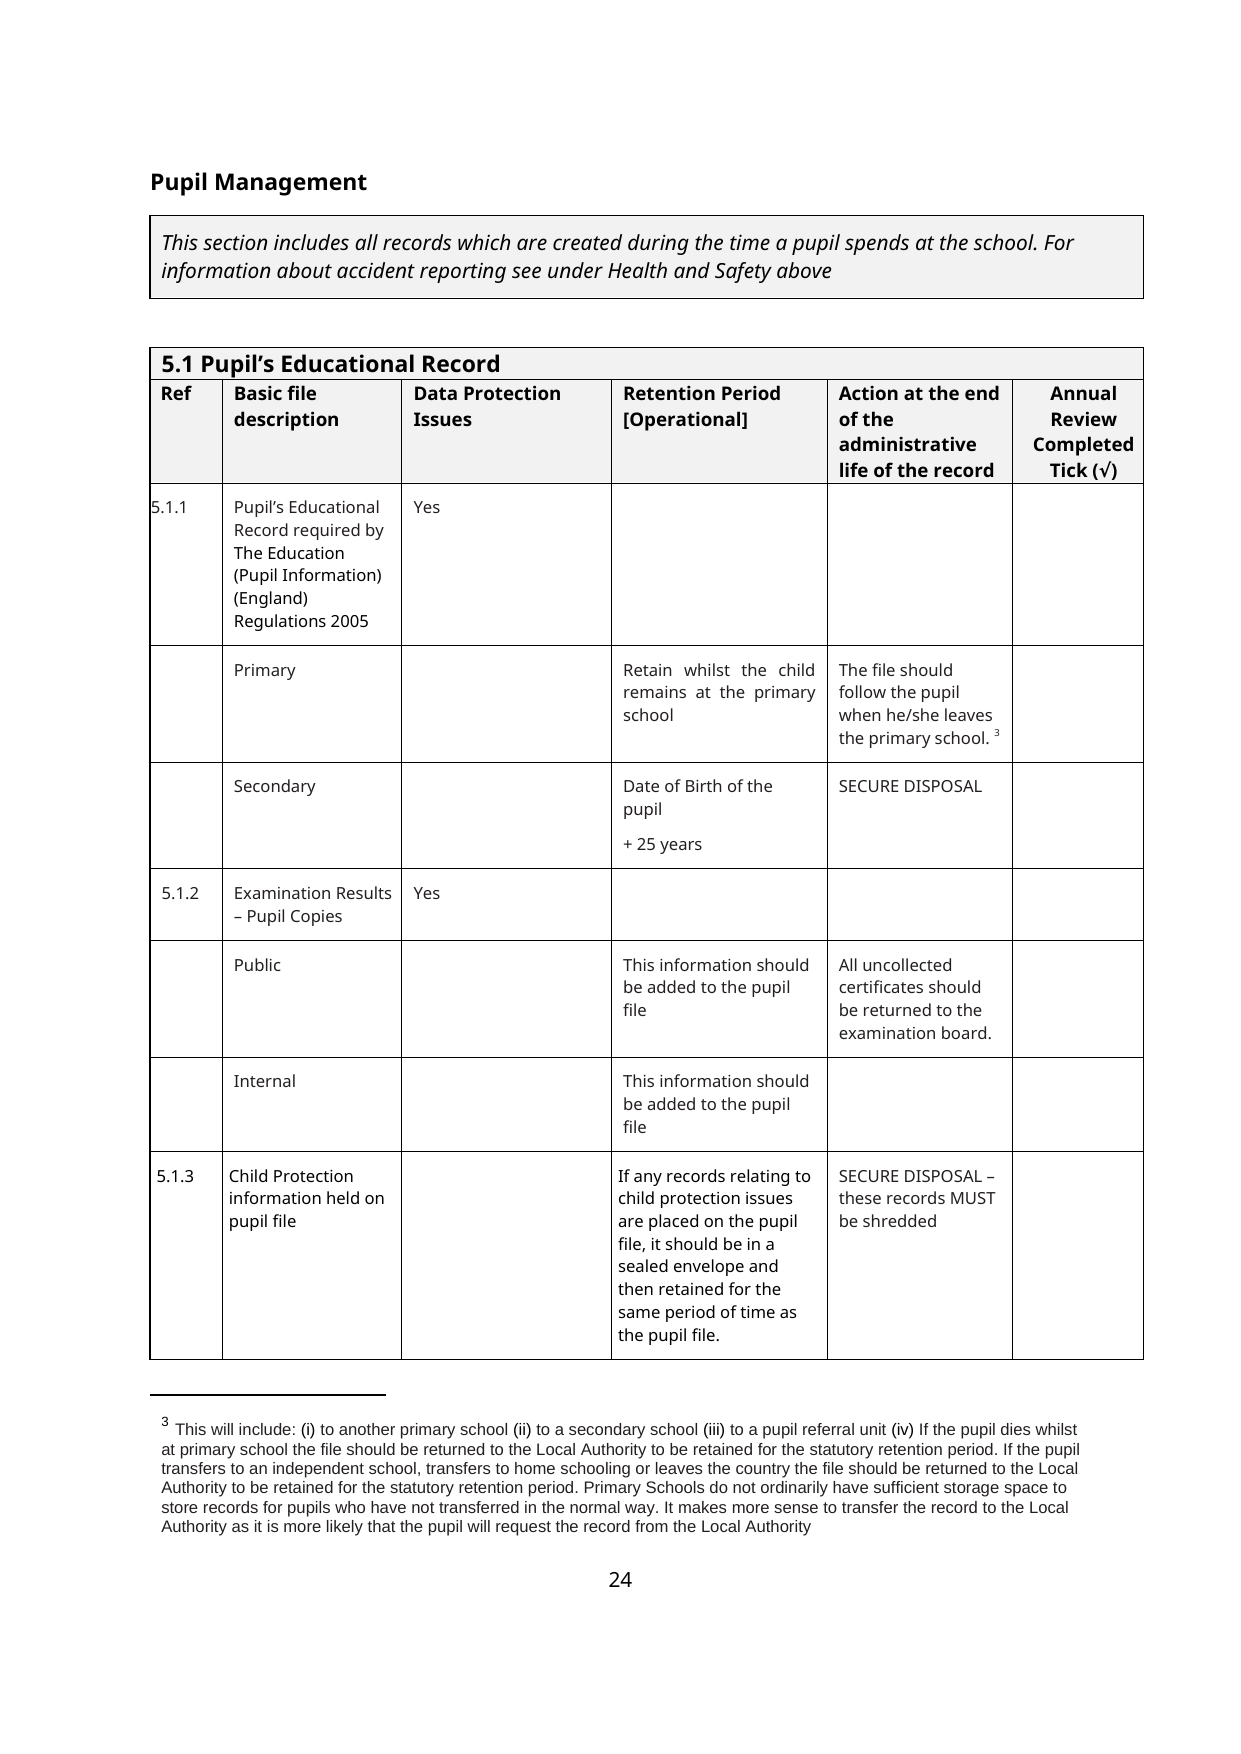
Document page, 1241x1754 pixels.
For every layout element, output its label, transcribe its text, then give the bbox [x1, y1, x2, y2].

table_cell [612, 484, 827, 645]
table_cell If any records relating to child protection issues are placed on the pupil file, it should be in a sealed envelope and then retained for the same period of time as the pupil file. [612, 1152, 827, 1358]
table_cell SECURE DISPOSAL [828, 763, 1012, 868]
table_cell [151, 646, 222, 762]
table_cell [828, 869, 1012, 940]
table_cell [1013, 869, 1143, 940]
table_cell All uncollected certificates should be returned to the examination board. [828, 941, 1012, 1057]
text Pupil Management [150, 166, 1090, 197]
table_cell Secondary [223, 763, 401, 868]
table_cell Retain whilst the child remains at the primary school [612, 646, 827, 762]
table_cell Action at the end of the administrative life of the record [828, 380, 1012, 482]
table_cell [828, 484, 1012, 645]
table_cell [1013, 763, 1143, 868]
table_cell 5.1.1 [151, 484, 222, 645]
table_cell [1013, 484, 1143, 645]
table_cell [402, 1058, 611, 1151]
table_cell [402, 941, 611, 1057]
table_cell [1013, 646, 1143, 762]
table_cell Retention Period [Operational] [612, 380, 827, 482]
table_cell Examination Results – Pupil Copies [223, 869, 401, 940]
table_cell [151, 1058, 222, 1151]
table_cell Ref [151, 380, 222, 482]
table_cell Internal [223, 1058, 401, 1151]
table_cell [612, 869, 827, 940]
table_cell Yes [402, 484, 611, 645]
table_cell This information should be added to the pupil file [612, 941, 827, 1057]
table_cell Child Protection information held on pupil file [223, 1152, 401, 1358]
table_cell [151, 941, 222, 1057]
table_cell Yes [402, 869, 611, 940]
table_cell Basic file description [223, 380, 401, 482]
table_header This section includes all records which are created during the time a pupil spends at the school. For information about accident reporting see under Health and Safety above [151, 216, 1143, 297]
table_cell [402, 1152, 611, 1358]
table_cell [1013, 1152, 1143, 1358]
table_cell [402, 763, 611, 868]
table_cell Data Protection Issues [402, 380, 611, 482]
table_cell 5.1.2 [151, 869, 222, 940]
table_cell Pupil’s Educational Record required by The Education (Pupil Information) (England) Regulations 2005 [223, 484, 401, 645]
table_cell [1013, 941, 1143, 1057]
table_cell Date of Birth of the pupil + 25 years [612, 763, 827, 868]
table_cell [1013, 1058, 1143, 1151]
table_cell Primary [223, 646, 401, 762]
table_cell The file should follow the pupil when he/she leaves the primary school. [828, 646, 1012, 762]
table_cell [828, 1058, 1012, 1151]
table_cell Annual Review Completed Tick (√) [1013, 380, 1143, 482]
table_cell Public [223, 941, 401, 1057]
table_cell [402, 646, 611, 762]
table_cell This information should be added to the pupil file [612, 1058, 827, 1151]
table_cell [828, 1152, 1012, 1358]
table_cell [151, 763, 222, 868]
table_header 5.1 Pupil’s Educational Record [151, 348, 1143, 379]
table_cell 5.1.3 [151, 1152, 222, 1358]
